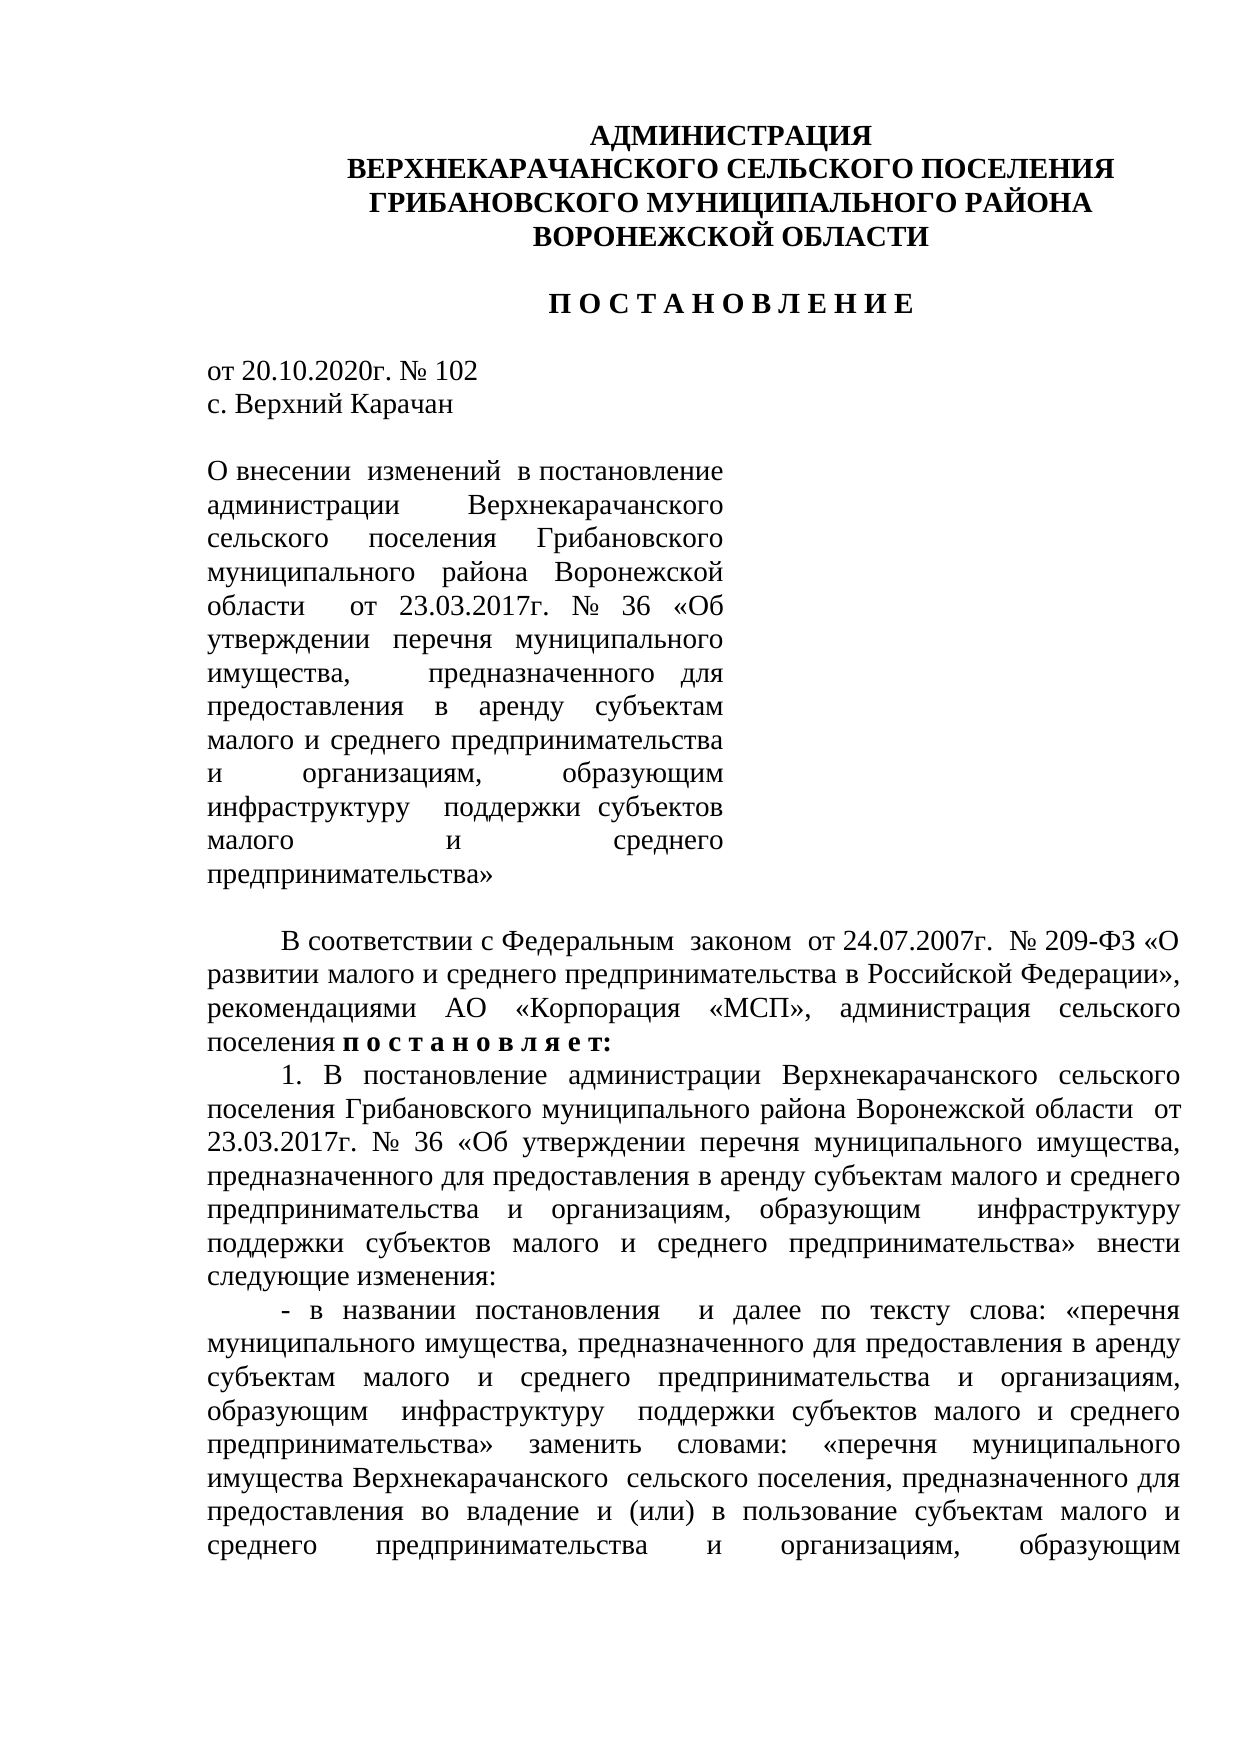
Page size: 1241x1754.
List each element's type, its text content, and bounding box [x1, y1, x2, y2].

text от 20.10.2020г. № 102 [207, 353, 1181, 386]
text 1. В постановление администрации Верхнекарачанского сельского поселения Грибановского муниципального района Воронежской области от 23.03.2017г. № 36 «Об утверждении перечня муниципального имущества, предназначенного для предоставления в аренду субъектам малого и среднего предпринимательства и организациям, образующим инфраструктуру поддержки субъектов малого и среднего предпринимательства» внести следующие изменения: [207, 1057, 1181, 1292]
text ВЕРХНЕКАРАЧАНСКОГО СЕЛЬСКОГО ПОСЕЛЕНИЯ [207, 152, 1181, 185]
text В соответствии с Федеральным законом от 24.07.2007г. № 209-ФЗ «О развитии малого и среднего предпринимательства в Российской Федерации», рекомендациями АО «Корпорация «МСП», администрация сельского поселения п о с т а н о в л я е т: [207, 923, 1181, 1057]
text ГРИБАНОВСКОГО МУНИЦИПАЛЬНОГО РАЙОНА [207, 185, 1181, 219]
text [207, 1292, 1181, 1560]
text с. Верхний Карачан [207, 386, 1181, 420]
text П О С Т А Н О В Л Е Н И Е [207, 286, 1181, 319]
text О внесении изменений в постановление администрации Верхнекарачанского сельского поселения Грибановского муниципального района Воронежской области от 23.03.2017г. № 36 «Об утверждении перечня муниципального имущества, предназначенного для предоставления в аренду субъектам малого и среднего предпринимательства и организациям, образующим инфраструктуру поддержки субъектов малого и среднего предпринимательства» [207, 453, 724, 889]
text АДМИНИСТРАЦИЯ [207, 118, 1181, 152]
text ВОРОНЕЖСКОЙ ОБЛАСТИ [207, 219, 1181, 252]
